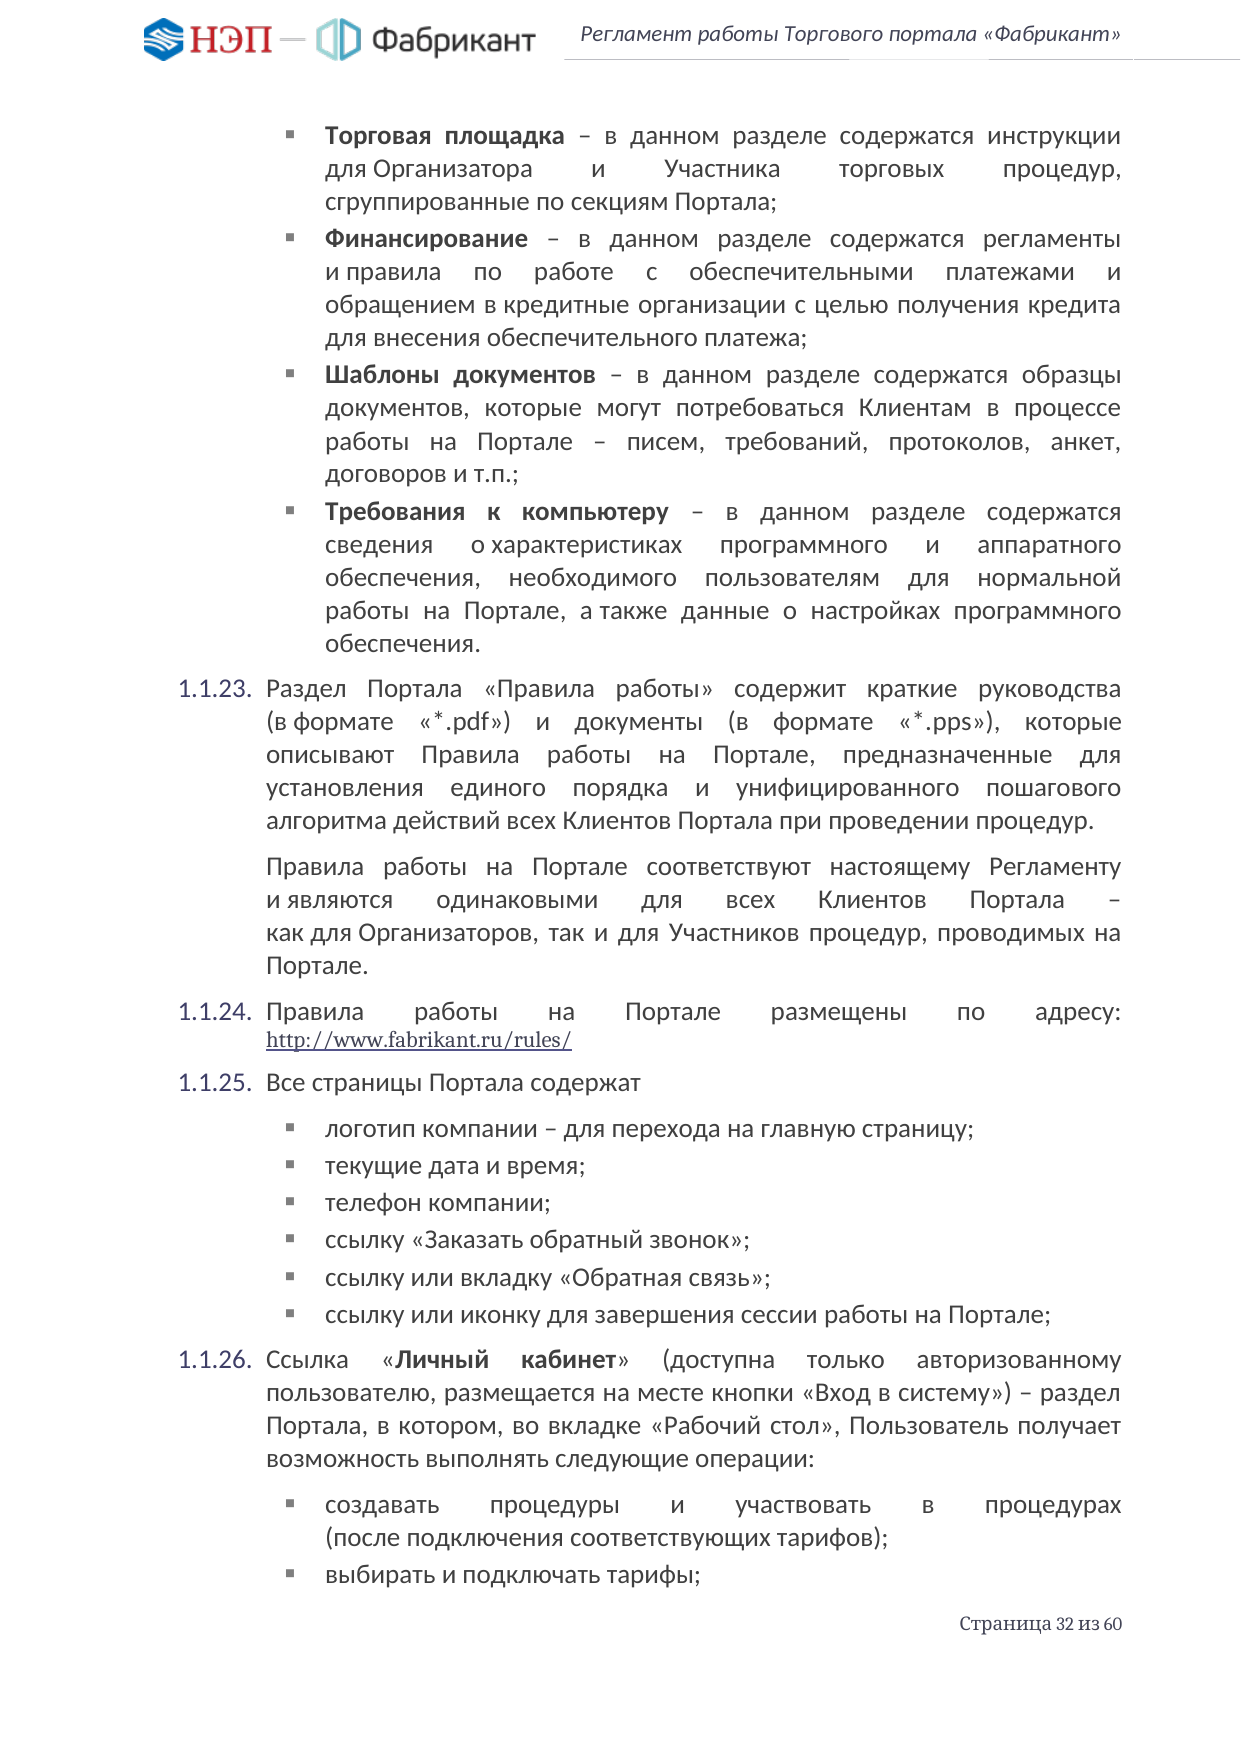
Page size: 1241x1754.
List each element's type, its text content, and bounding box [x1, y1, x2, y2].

picture [144, 18, 536, 61]
text Финансирование – в данном разделе содержатся регламенты и правила по работе с обеспечительными платежами и обращением в кредитные организации с целью получения кредита для внесения обеспечительного платежа; [284, 221, 1122, 353]
text Ссылка «Личный кабинет» (доступна только авторизованному пользователю, размещается на месте кнопки «Вход в систему») – раздел Портала, в котором, во вкладке «Рабочий стол», Пользователь получает возможность выполнять следующие операции: [177, 1342, 1122, 1474]
text ссылку или вкладку «Обратная связь»; [284, 1260, 1122, 1293]
text ссылку «Заказать обратный звонок»; [284, 1223, 1122, 1256]
text логотип компании – для перехода на главную страницу; [284, 1111, 1122, 1144]
text Требования к компьютеру – в данном разделе содержатся сведения о характеристиках программного и аппаратного обеспечения, необходимого пользователям для нормальной работы на Портале, а также данные о настройках программного обеспечения. [284, 494, 1122, 659]
text телефон компании; [284, 1185, 1122, 1218]
text Правила работы на Портале размещены по адресу: http://www.fabrikant.ru/rules/ [177, 994, 1122, 1053]
text текущие дата и время; [284, 1148, 1122, 1181]
text выбирать и подключать тарифы; [284, 1557, 1122, 1590]
text создавать процедуры и участвовать в процедурах (после подключения соответствующих тарифов); [284, 1487, 1122, 1553]
text Шаблоны документов – в данном разделе содержатся образцы документов, которые могут потребоваться Клиентам в процессе работы на Портале – писем, требований, протоколов, анкет, договоров и т.п.; [284, 358, 1122, 490]
text Раздел Портала «Правила работы» содержит краткие руководства (в формате «*.pdf») и документы (в формате «*.pps»), которые описывают Правила работы на Портале, предназначенные для установления единого порядка и унифицированного пошагового алгоритма действий всех Клиентов Портала при проведении процедур. [177, 671, 1122, 837]
text Все страницы Портала содержат [177, 1066, 1122, 1098]
text Правила работы на Портале соответствуют настоящему Регламенту и являются одинаковыми для всех Клиентов Портала – как для Организаторов, так и для Участников процедур, проводимых на Портале. [266, 849, 1122, 981]
text ссылку или иконку для завершения сессии работы на Портале; [284, 1297, 1122, 1330]
text Торговая площадка – в данном разделе содержатся инструкции для Организатора и Участника торговых процедур, сгруппированные по секциям Портала; [284, 118, 1122, 217]
